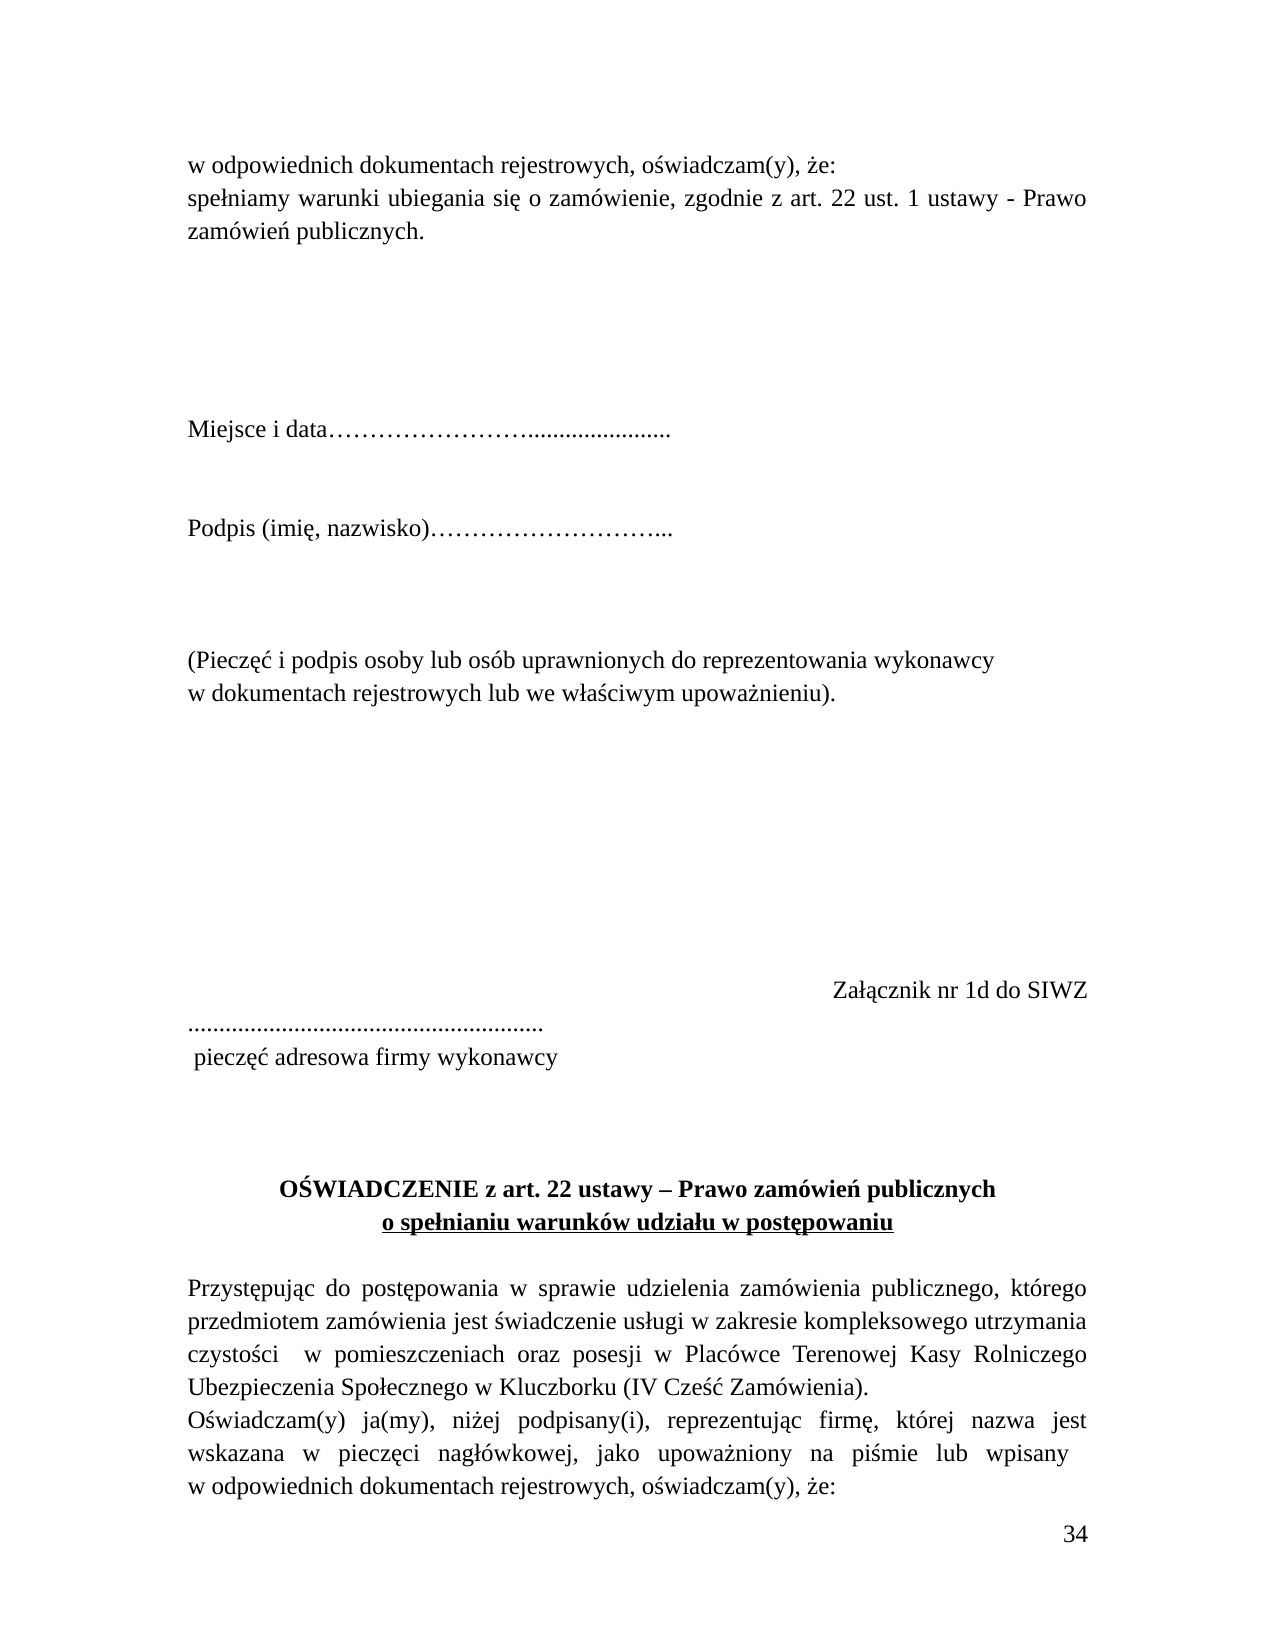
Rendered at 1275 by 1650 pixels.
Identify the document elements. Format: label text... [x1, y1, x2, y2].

text (Pieczęć i podpis osoby lub osób uprawnionych do reprezentowania wykonawcy [187, 645, 1088, 674]
text Załącznik nr 1d do SIWZ [187, 976, 1088, 1004]
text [187, 150, 1088, 179]
text pieczęć adresowa firmy wykonawcy [187, 1042, 1088, 1070]
text o spełnianiu warunków udziału w postępowaniu [187, 1207, 1088, 1235]
text Podpis (imię, nazwisko)………………………... [187, 513, 1088, 542]
text w dokumentach rejestrowych lub we właściwym upoważnieniu). [187, 678, 1088, 707]
text OŚWIADCZENIE z art. 22 ustawy – Prawo zamówień publicznych [187, 1174, 1088, 1202]
text spełniamy warunki ubiegania się o zamówienie, zgodnie z art. 22 ust. 1 ustawy - Prawo zamówień publicznych. [187, 183, 1088, 245]
text Przystępując do postępowania w sprawie udzielenia zamówienia publicznego, którego przedmiotem zamówienia jest świadczenie usługi w zakresie kompleksowego utrzymania czystości w pomieszczeniach oraz posesji w Placówce Terenowej Kasy Rolniczego Ubezpieczenia Społecznego w Kluczborku (IV Cześć Zamówienia). [187, 1273, 1088, 1401]
text Miejsce i data……………………....................... [187, 414, 1088, 443]
text ......................................................... [187, 1008, 1088, 1037]
